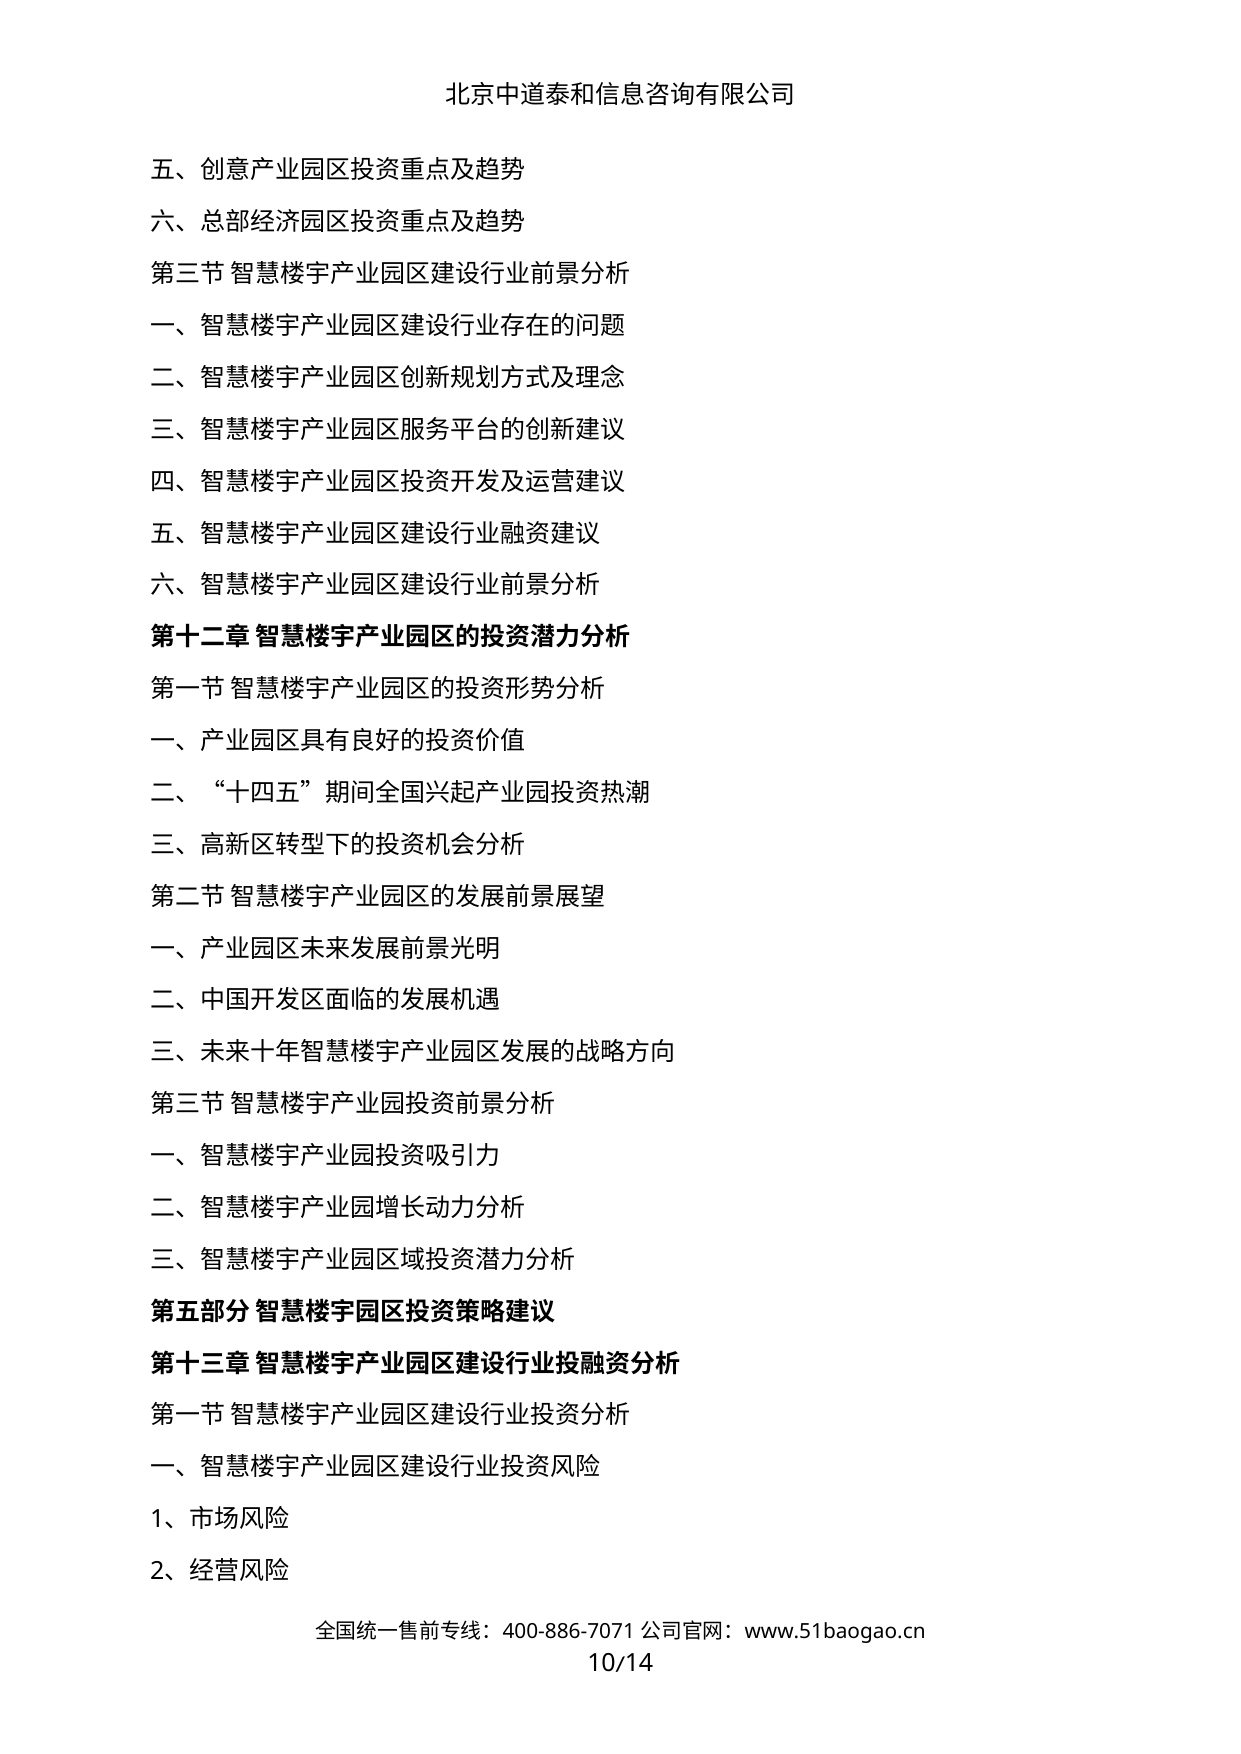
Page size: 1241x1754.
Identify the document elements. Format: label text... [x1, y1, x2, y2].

text 一、智慧楼宇产业园投资吸引力 [150, 1136, 1090, 1172]
text 第三节 智慧楼宇产业园区建设行业前景分析 [150, 254, 1090, 290]
text 二、智慧楼宇产业园增长动力分析 [150, 1187, 1090, 1224]
text 第二节 智慧楼宇产业园区的发展前景展望 [150, 876, 1090, 912]
text 三、智慧楼宇产业园区域投资潜力分析 [150, 1239, 1090, 1276]
text 第三节 智慧楼宇产业园投资前景分析 [150, 1084, 1090, 1120]
text 2、经营风险 [150, 1551, 1090, 1587]
text 四、智慧楼宇产业园区投资开发及运营建议 [150, 461, 1090, 497]
text 第一节 智慧楼宇产业园区建设行业投资分析 [150, 1395, 1090, 1431]
text 二、智慧楼宇产业园区创新规划方式及理念 [150, 357, 1090, 394]
text 三、未来十年智慧楼宇产业园区发展的战略方向 [150, 1032, 1090, 1068]
text 一、智慧楼宇产业园区建设行业存在的问题 [150, 306, 1090, 342]
text 第一节 智慧楼宇产业园区的投资形势分析 [150, 669, 1090, 705]
text 六、智慧楼宇产业园区建设行业前景分析 [150, 565, 1090, 601]
text 三、智慧楼宇产业园区服务平台的创新建议 [150, 409, 1090, 446]
text 第十二章 智慧楼宇产业园区的投资潜力分析 [150, 617, 1090, 653]
text 二、“十四五”期间全国兴起产业园投资热潮 [150, 772, 1090, 809]
text 第五部分 智慧楼宇园区投资策略建议 [150, 1291, 1090, 1327]
text 三、高新区转型下的投资机会分析 [150, 824, 1090, 861]
text 六、总部经济园区投资重点及趋势 [150, 202, 1090, 238]
text 一、产业园区未来发展前景光明 [150, 928, 1090, 964]
text 五、智慧楼宇产业园区建设行业融资建议 [150, 513, 1090, 549]
text 五、创意产业园区投资重点及趋势 [150, 150, 1090, 186]
text 1、市场风险 [150, 1499, 1090, 1535]
text 一、产业园区具有良好的投资价值 [150, 721, 1090, 757]
text 二、中国开发区面临的发展机遇 [150, 980, 1090, 1016]
text 一、智慧楼宇产业园区建设行业投资风险 [150, 1447, 1090, 1483]
text 第十三章 智慧楼宇产业园区建设行业投融资分析 [150, 1343, 1090, 1379]
